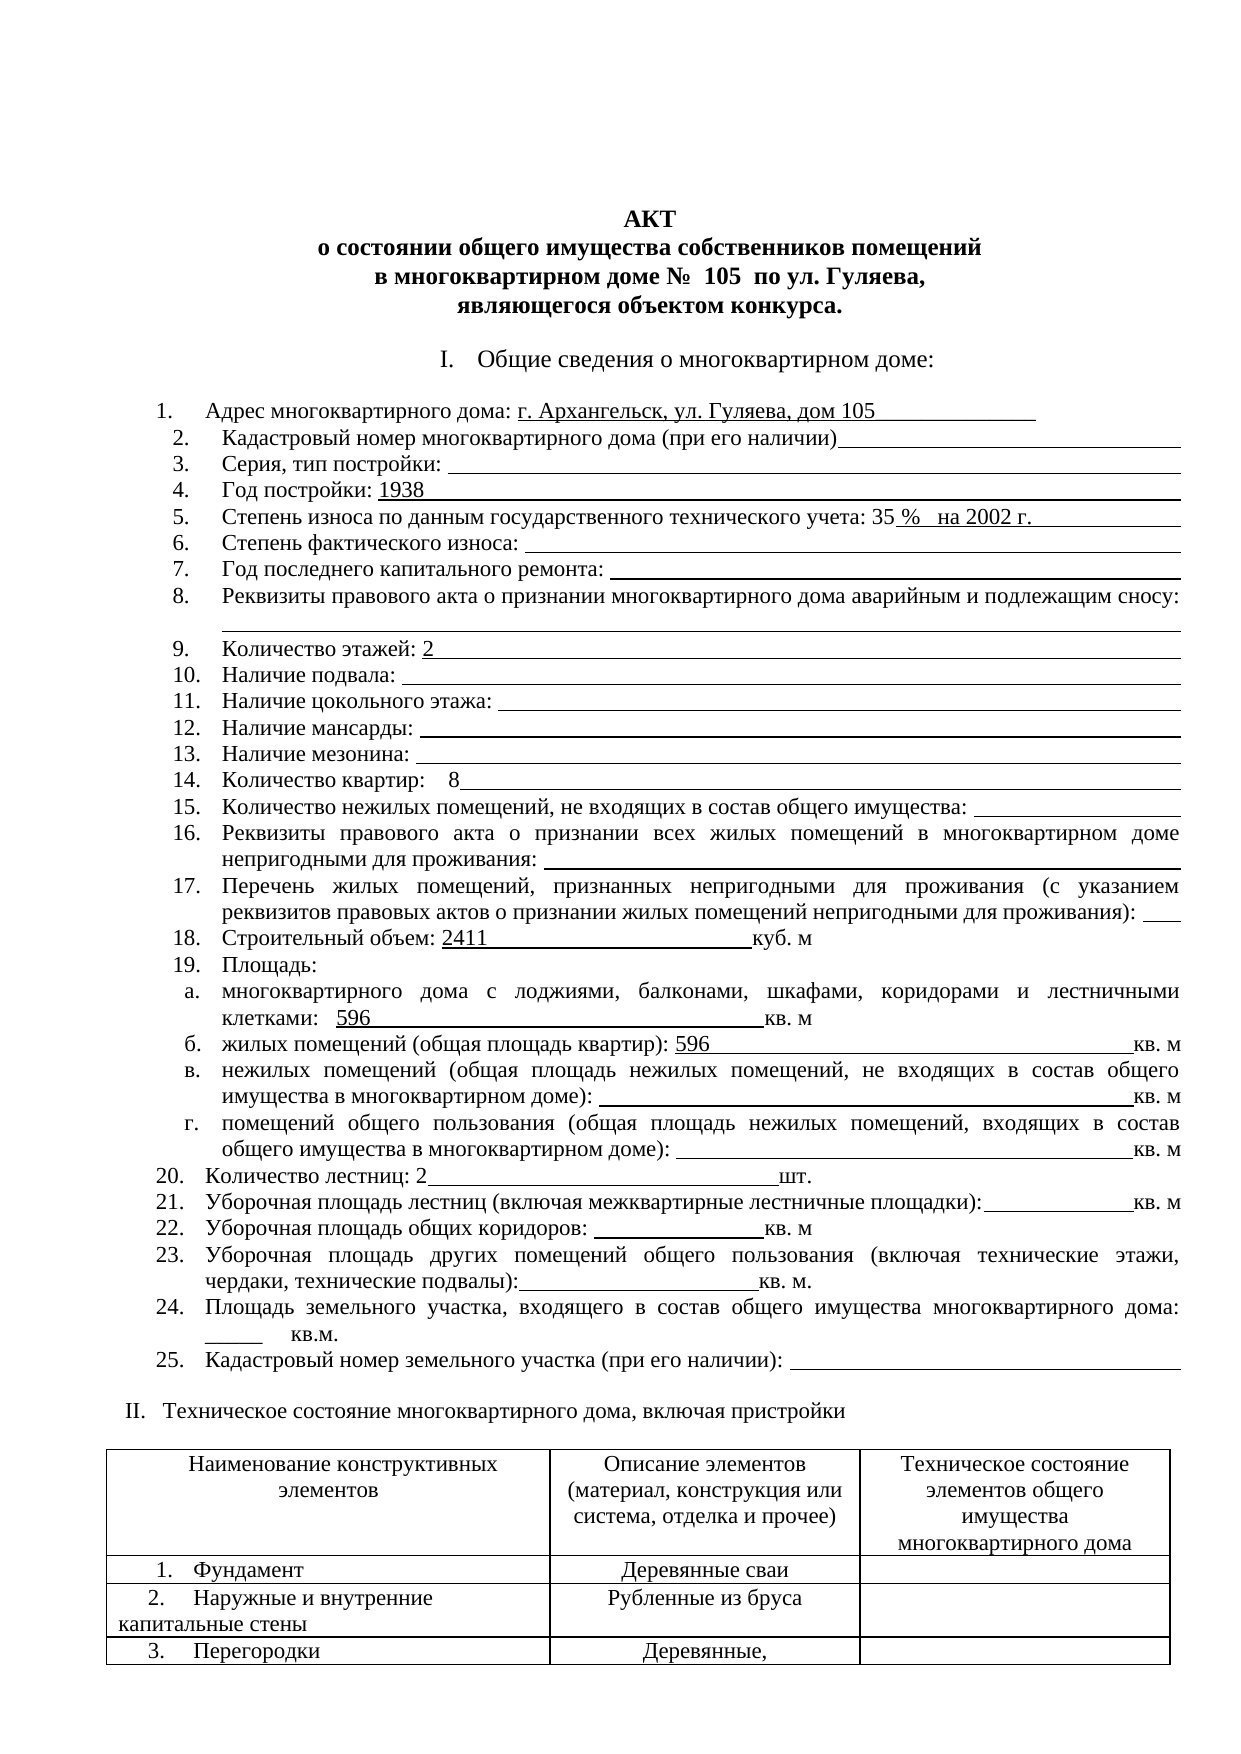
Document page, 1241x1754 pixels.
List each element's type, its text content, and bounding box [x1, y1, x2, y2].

list жилых помещений (общая площадь квартир): 596 кв. м [184, 1030, 1181, 1056]
text являющегося объектом конкурса. [118, 290, 1181, 319]
list Количество нежилых помещений, не входящих в состав общего имущества: [172, 793, 1181, 819]
list Количество лестниц: 2 шт. [156, 1162, 1181, 1188]
list Наличие цокольного этажа: [172, 687, 1181, 714]
list Уборочная площадь других помещений общего пользования (включая технические этажи, чердаки, технические подвалы): кв. м. [156, 1241, 1181, 1293]
list нежилых помещений (общая площадь нежилых помещений, не входящих в состав общего имущества в многоквартирном доме): кв. м [184, 1056, 1181, 1109]
list многоквартирного дома с лоджиями, балконами, шкафами, коридорами и лестничными клетками: 596 кв. м [184, 977, 1181, 1030]
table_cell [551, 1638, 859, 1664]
list Степень фактического износа: [172, 529, 1181, 556]
list Наличие мансарды: [172, 714, 1181, 740]
list Серия, тип постройки: [172, 450, 1181, 476]
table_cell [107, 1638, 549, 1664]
list Наличие подвала: [172, 661, 1181, 687]
list Перечень жилых помещений, признанных непригодными для проживания (с указанием реквизитов правовых актов о признании жилых помещений непригодными для проживания): [172, 872, 1181, 924]
list Количество этажей: 2 [172, 634, 1181, 661]
list Реквизиты правового акта о признании многоквартирного дома аварийным и подлежащим сносу: [172, 582, 1181, 634]
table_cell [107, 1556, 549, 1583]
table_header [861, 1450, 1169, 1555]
text АКТ [118, 204, 1181, 232]
list Год последнего капитального ремонта: [172, 556, 1181, 582]
list Площадь: [172, 951, 1181, 977]
list Техническое состояние многоквартирного дома, включая пристройки [125, 1397, 1181, 1424]
list Год постройки: 1938 [172, 476, 1181, 503]
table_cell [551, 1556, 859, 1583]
list Наличие мезонина: [172, 740, 1181, 766]
list Уборочная площадь общих коридоров: кв. м [156, 1214, 1181, 1241]
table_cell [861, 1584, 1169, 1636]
list Кадастровый номер земельного участка (при его наличии): [156, 1346, 1181, 1372]
list Реквизиты правового акта о признании всех жилых помещений в многоквартирном доме непригодными для проживания: [172, 819, 1181, 872]
list Количество квартир: 8 [172, 766, 1181, 793]
list Строительный объем: 2411 куб. м [172, 924, 1181, 951]
text в многоквартирном доме № 105 по ул. Гуляева, [118, 261, 1181, 290]
list Степень износа по данным государственного технического учета: 35 % на 2002 г. [172, 503, 1181, 529]
list Кадастровый номер многоквартирного дома (при его наличии) [172, 424, 1181, 450]
list Общие сведения о многоквартирном доме: [193, 344, 1181, 372]
text о состоянии общего имущества собственников помещений [118, 232, 1181, 261]
list Уборочная площадь лестниц (включая межквартирные лестничные площадки): кв. м [156, 1188, 1181, 1214]
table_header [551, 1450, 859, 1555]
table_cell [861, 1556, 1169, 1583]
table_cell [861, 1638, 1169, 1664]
list Площадь земельного участка, входящего в состав общего имущества многоквартирного дома: _____ кв.м. [156, 1293, 1181, 1346]
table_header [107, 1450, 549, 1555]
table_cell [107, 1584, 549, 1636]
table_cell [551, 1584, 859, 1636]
list Адрес многоквартирного дома: г. Архангельск, ул. Гуляева, дом 105______________ [156, 397, 1181, 424]
list помещений общего пользования (общая площадь нежилых помещений, входящих в состав общего имущества в многоквартирном доме): кв. м [184, 1109, 1181, 1162]
